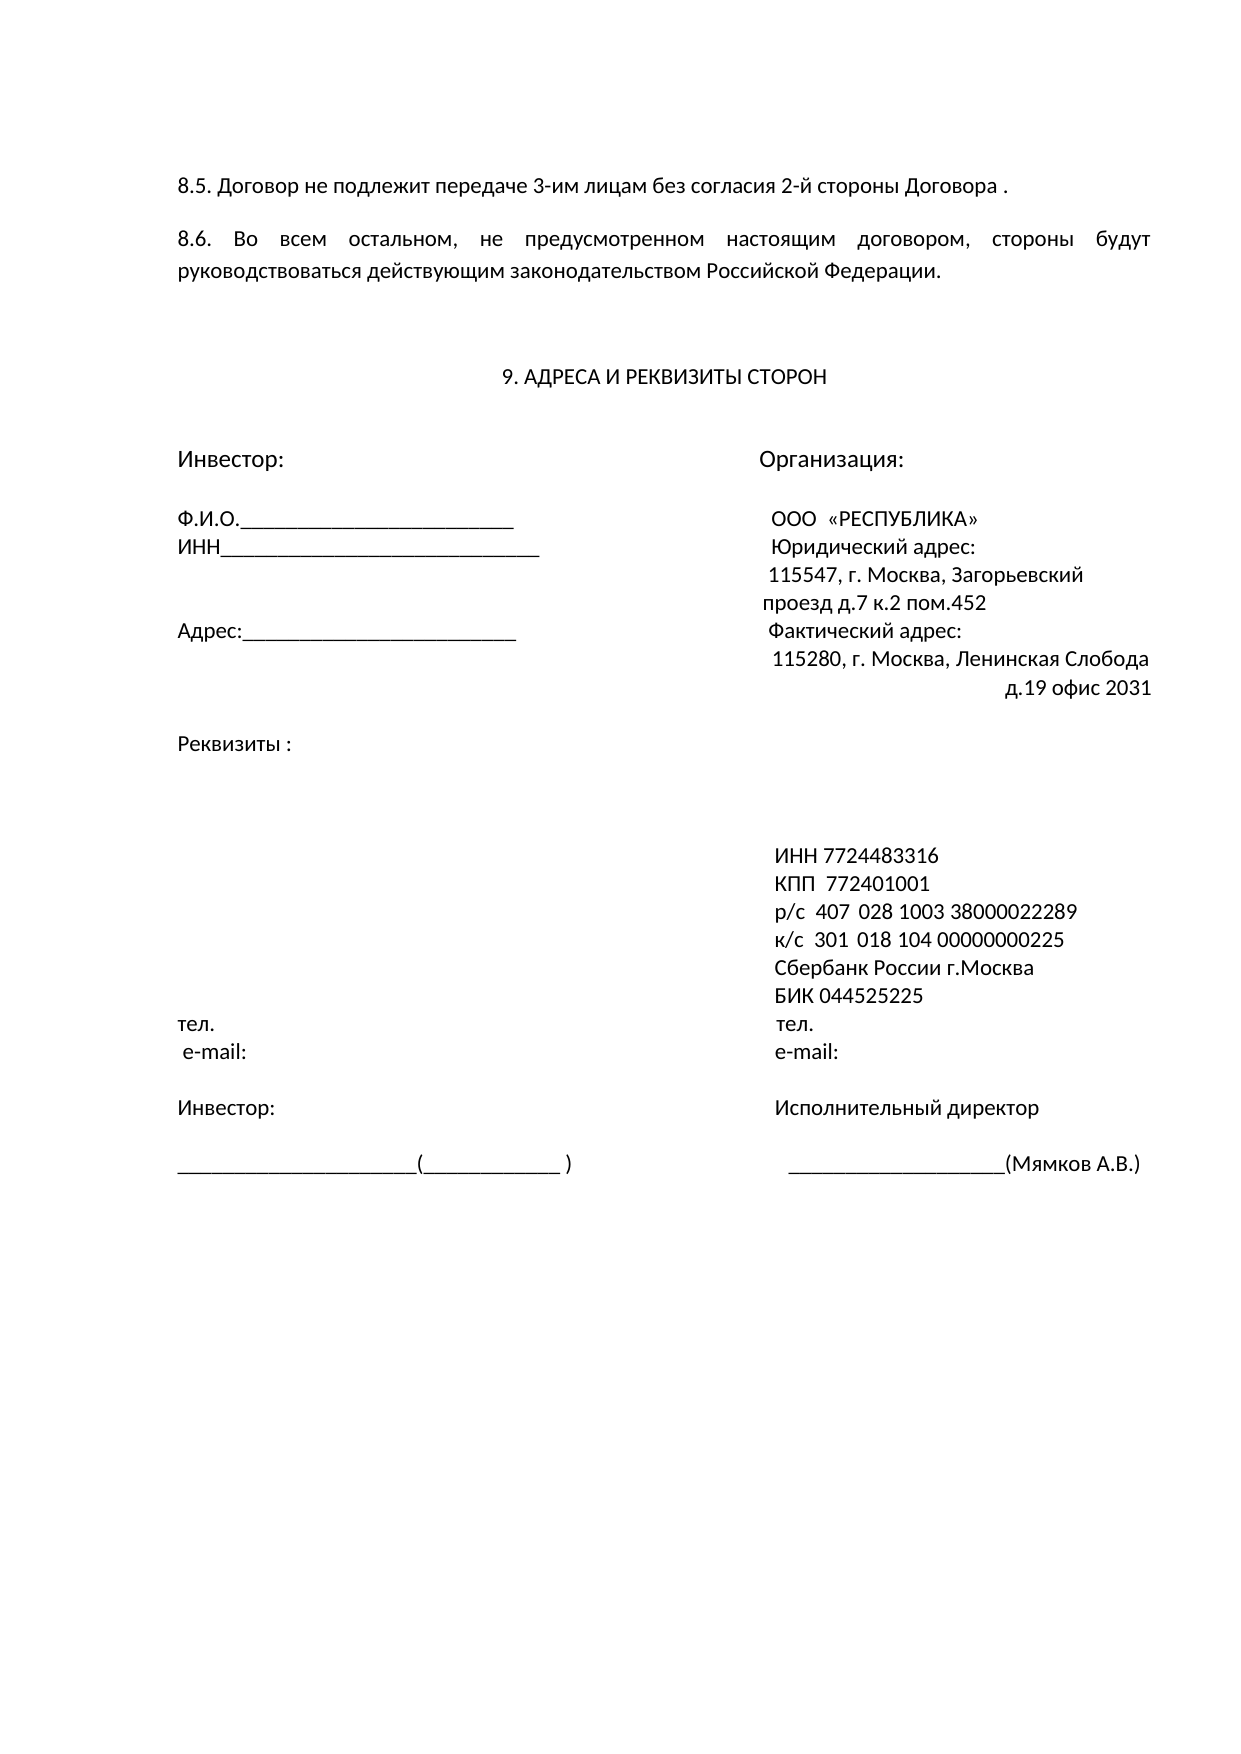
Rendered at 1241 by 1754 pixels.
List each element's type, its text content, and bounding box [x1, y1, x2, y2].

text 8.5. Договор не подлежит передаче 3-им лицам без согласия 2-й стороны Договора . [177, 171, 1152, 199]
text 8.6. Во всем остальном, не предусмотренном настоящим договором, стороны будут руководствоваться действующим законодательством Российской Федерации. [177, 224, 1152, 284]
text e-mail: e-mail: [177, 1037, 1152, 1065]
text Реквизиты : [177, 729, 1152, 757]
text Инвестор: Организация: [177, 443, 1152, 474]
text проезд д.7 к.2 пом.452 [177, 588, 1152, 617]
text 9. АДРЕСА И РЕКВИЗИТЫ СТОРОН [177, 362, 1152, 390]
text Ф.И.О.________________________ ООО «РЕСПУБЛИКА» [177, 504, 1152, 532]
text 115280, г. Москва, Ленинская Слобода д.19 офис 2031 [177, 644, 1152, 701]
text 115547, г. Москва, Загорьевский [177, 561, 1152, 588]
text Сбербанк России г.Москва [177, 953, 1152, 981]
text КПП 772401001 [177, 869, 1152, 897]
text Инвестор: Исполнительный директор [177, 1093, 1152, 1121]
text _____________________(____________ ) ___________________(Мямков А.В.) [177, 1149, 1152, 1177]
text ИНН 7724483316 [177, 841, 1152, 869]
text р/с 407 028 1003 38000022289 [177, 897, 1152, 925]
text Адрес:________________________ Фактический адрес: [177, 617, 1152, 644]
text БИК 044525225 [177, 981, 1152, 1009]
text тел. тел. [177, 1009, 1152, 1037]
text к/с 301 018 104 00000000225 [177, 925, 1152, 953]
text ИНН____________________________ Юридический адрес: [177, 532, 1152, 561]
